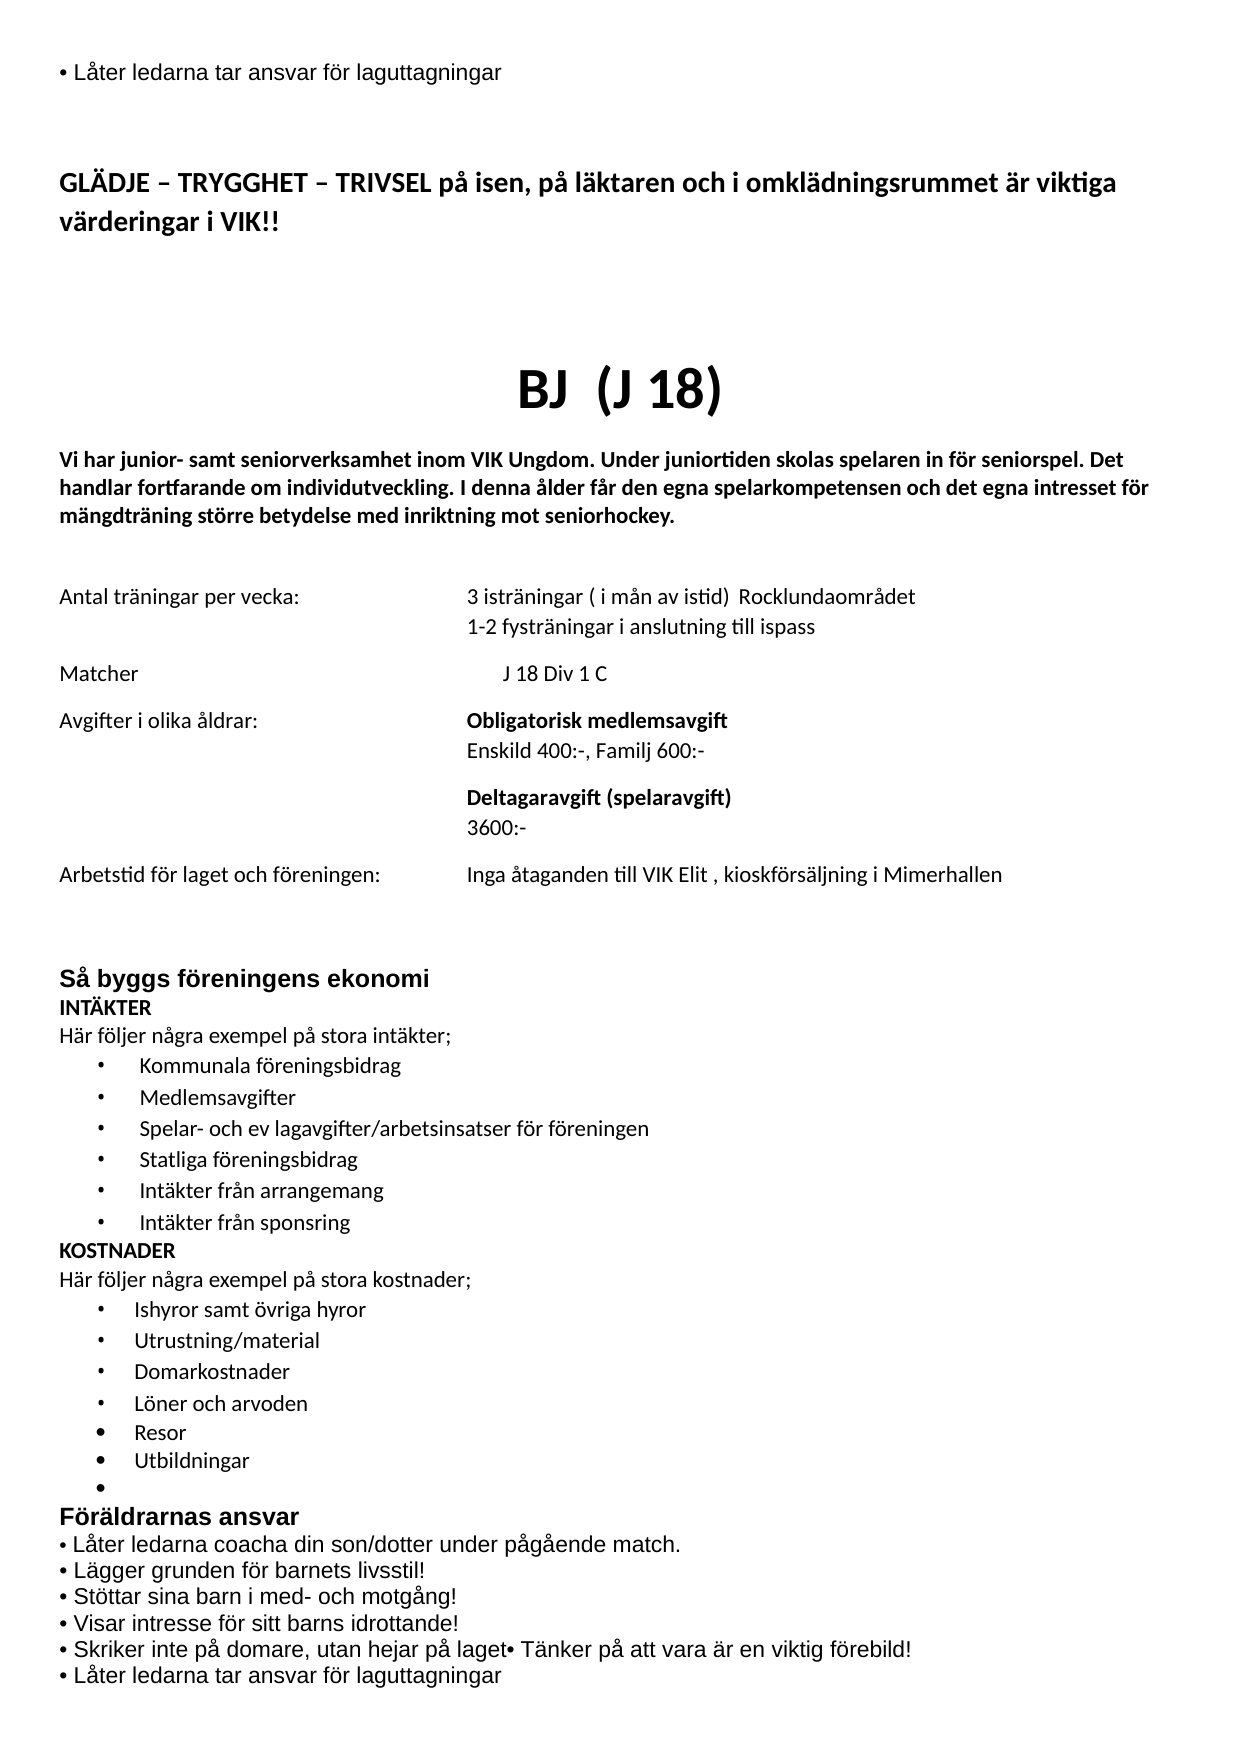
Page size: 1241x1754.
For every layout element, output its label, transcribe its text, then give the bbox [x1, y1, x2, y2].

list Utbildningar [97, 1446, 1181, 1474]
text GLÄDJE – TRYGGHET – TRIVSEL på isen, på läktaren och i omklädningsrummet är viktiga värderingar i VIK!! [59, 164, 1181, 238]
list Resor [97, 1418, 1181, 1446]
text • Stöttar sina barn i med- och motgång! [59, 1583, 1181, 1609]
text Avgifter i olika åldrar: Obligatorisk medlemsavgift Enskild 400:-, Familj 600:- [59, 706, 1181, 764]
list Ishyror samt övriga hyror [97, 1293, 1181, 1324]
text Matcher J 18 Div 1 C [59, 659, 1181, 687]
list Spelar- och ev lagavgifter/arbetsinsatser för föreningen [97, 1112, 1181, 1143]
text Här följer några exempel på stora intäkter; [59, 1021, 1181, 1049]
text Så byggs föreningens ekonomi [59, 964, 1181, 993]
text Här följer några exempel på stora kostnader; [59, 1265, 1181, 1293]
text Antal träningar per vecka: 3 isträningar ( i mån av istid) Rocklundaområdet 1-2 fysträningar i anslutning till ispass [59, 582, 1181, 640]
text Vi har junior- samt seniorverksamhet inom VIK Ungdom. Under juniortiden skolas spelaren in för seniorspel. Det handlar fortfarande om individutveckling. I denna ålder får den egna spelarkompetensen och det egna intresset för mängdträning större betydelse med inriktning mot seniorhockey. [59, 445, 1181, 529]
text Deltagaravgift (spelaravgift) 3600:- [59, 783, 1181, 841]
text • Skriker inte på domare, utan hejar på laget• Tänker på att vara är en viktig förebild! [59, 1636, 1181, 1662]
text • Låter ledarna tar ansvar för laguttagningar [59, 59, 1181, 85]
list Intäkter från sponsring [97, 1205, 1181, 1237]
text • Lägger grunden för barnets livsstil! [59, 1557, 1181, 1583]
text Föräldrarnas ansvar [59, 1502, 1181, 1531]
list Medlemsavgifter [97, 1080, 1181, 1112]
list Kommunala föreningsbidrag [97, 1049, 1181, 1080]
text • Visar intresse för sitt barns idrottande! [59, 1609, 1181, 1636]
text INTÄKTER [59, 993, 1181, 1021]
list Domarkostnader [97, 1355, 1181, 1386]
text • Låter ledarna coacha din son/dotter under pågående match. [59, 1531, 1181, 1557]
text KOSTNADER [59, 1237, 1181, 1265]
list Utrustning/material [97, 1324, 1181, 1355]
text BJ (J 18) [59, 352, 1181, 423]
text • Låter ledarna tar ansvar för laguttagningar [59, 1662, 1181, 1689]
text Arbetstid för laget och föreningen: Inga åtaganden till VIK Elit , kioskförsäljning i Mimerhallen [59, 860, 1181, 888]
list Intäkter från arrangemang [97, 1174, 1181, 1205]
list Löner och arvoden [97, 1386, 1181, 1418]
list Statliga föreningsbidrag [97, 1143, 1181, 1174]
